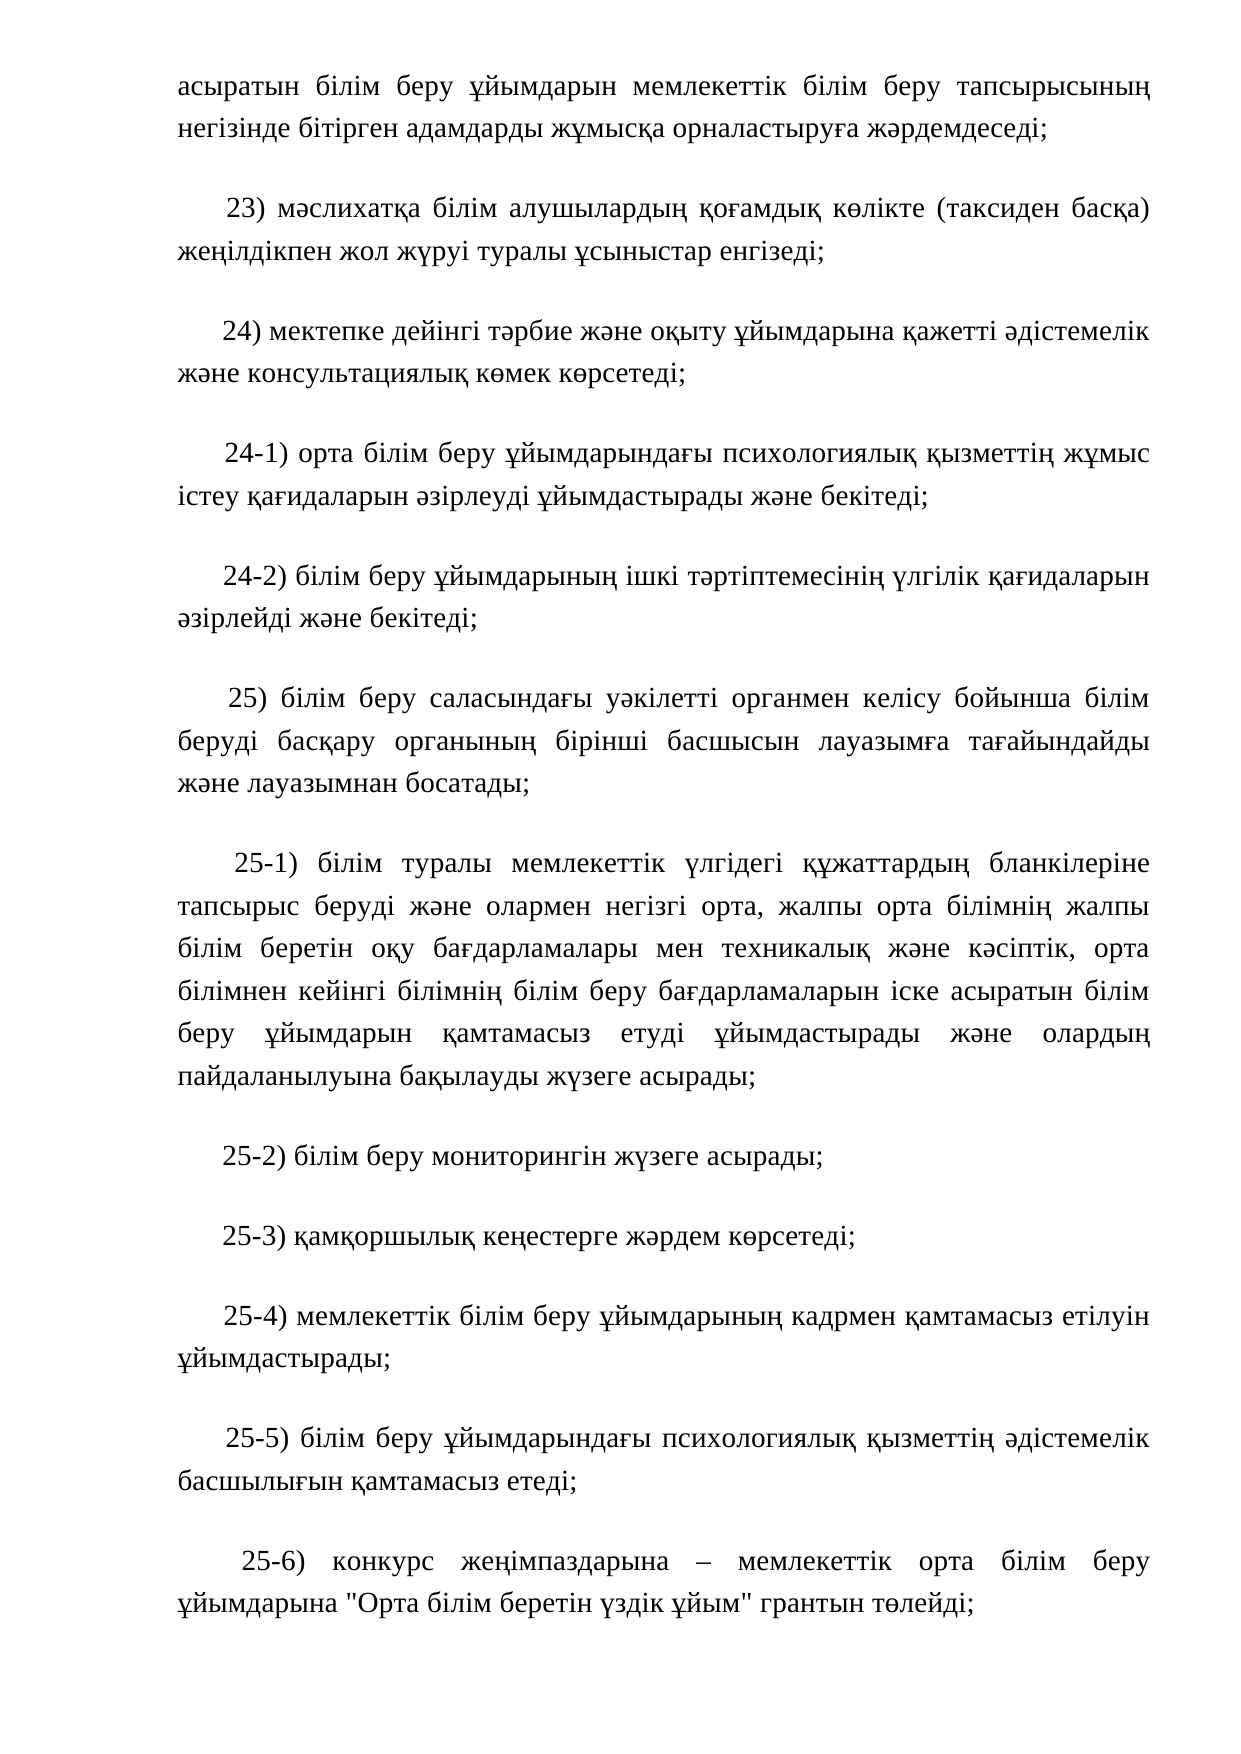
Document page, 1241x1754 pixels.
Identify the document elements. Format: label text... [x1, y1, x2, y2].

text 25-2) білім беру мониторингін жүзеге асырады; [177, 1129, 1152, 1172]
text 24-2) білім беру ұйымдарының ішкі тәртіптемесінің үлгілік қағидаларын әзірлейді және бекітеді; [177, 549, 1152, 634]
text 25) білім беру саласындағы уәкілетті органмен келісу бойынша білім беруді басқару органының бірінші басшысын лауазымға тағайындайды және лауазымнан босатады; [177, 672, 1152, 799]
text 25-6) конкурс жеңімпаздарына – мемлекеттік орта білім беру ұйымдарына "Орта білім беретін үздік ұйым" грантын төлейді; [177, 1534, 1152, 1619]
text 23) мәслихатқа білім алушылардың қоғамдық көлікте (таксиден басқа) жеңілдікпен жол жүруі туралы ұсыныстар енгізеді; [177, 182, 1152, 267]
text 25-3) қамқоршылық кеңестерге жәрдем көрсетеді; [177, 1209, 1152, 1252]
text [177, 59, 1152, 144]
text 24-1) орта білім беру ұйымдарындағы психологиялық қызметтің жұмыс істеу қағидаларын әзірлеуді ұйымдастырады және бекітеді; [177, 427, 1152, 512]
text 25-5) білім беру ұйымдарындағы психологиялық қызметтің әдістемелік басшылығын қамтамасыз етеді; [177, 1412, 1152, 1497]
text 25-4) мемлекеттік білім беру ұйымдарының кадрмен қамтамасыз етілуін ұйымдастырады; [177, 1289, 1152, 1374]
text 25-1) білім туралы мемлекеттік үлгідегі құжаттардың бланкілеріне тапсырыс беруді және олармен негізгі орта, жалпы орта білімнің жалпы білім беретін оқу бағдарламалары мен техникалық және кәсіптік, орта білімнен кейінгі білімнің білім беру бағдарламаларын іске асыратын білім беру ұйымдарын қамтамасыз етуді ұйымдастырады және олардың пайдаланылуына бақылауды жүзеге асырады; [177, 837, 1152, 1092]
text 24) мектепке дейінгі тәрбие және оқыту ұйымдарына қажетті әдістемелік және консультациялық көмек көрсетеді; [177, 304, 1152, 389]
